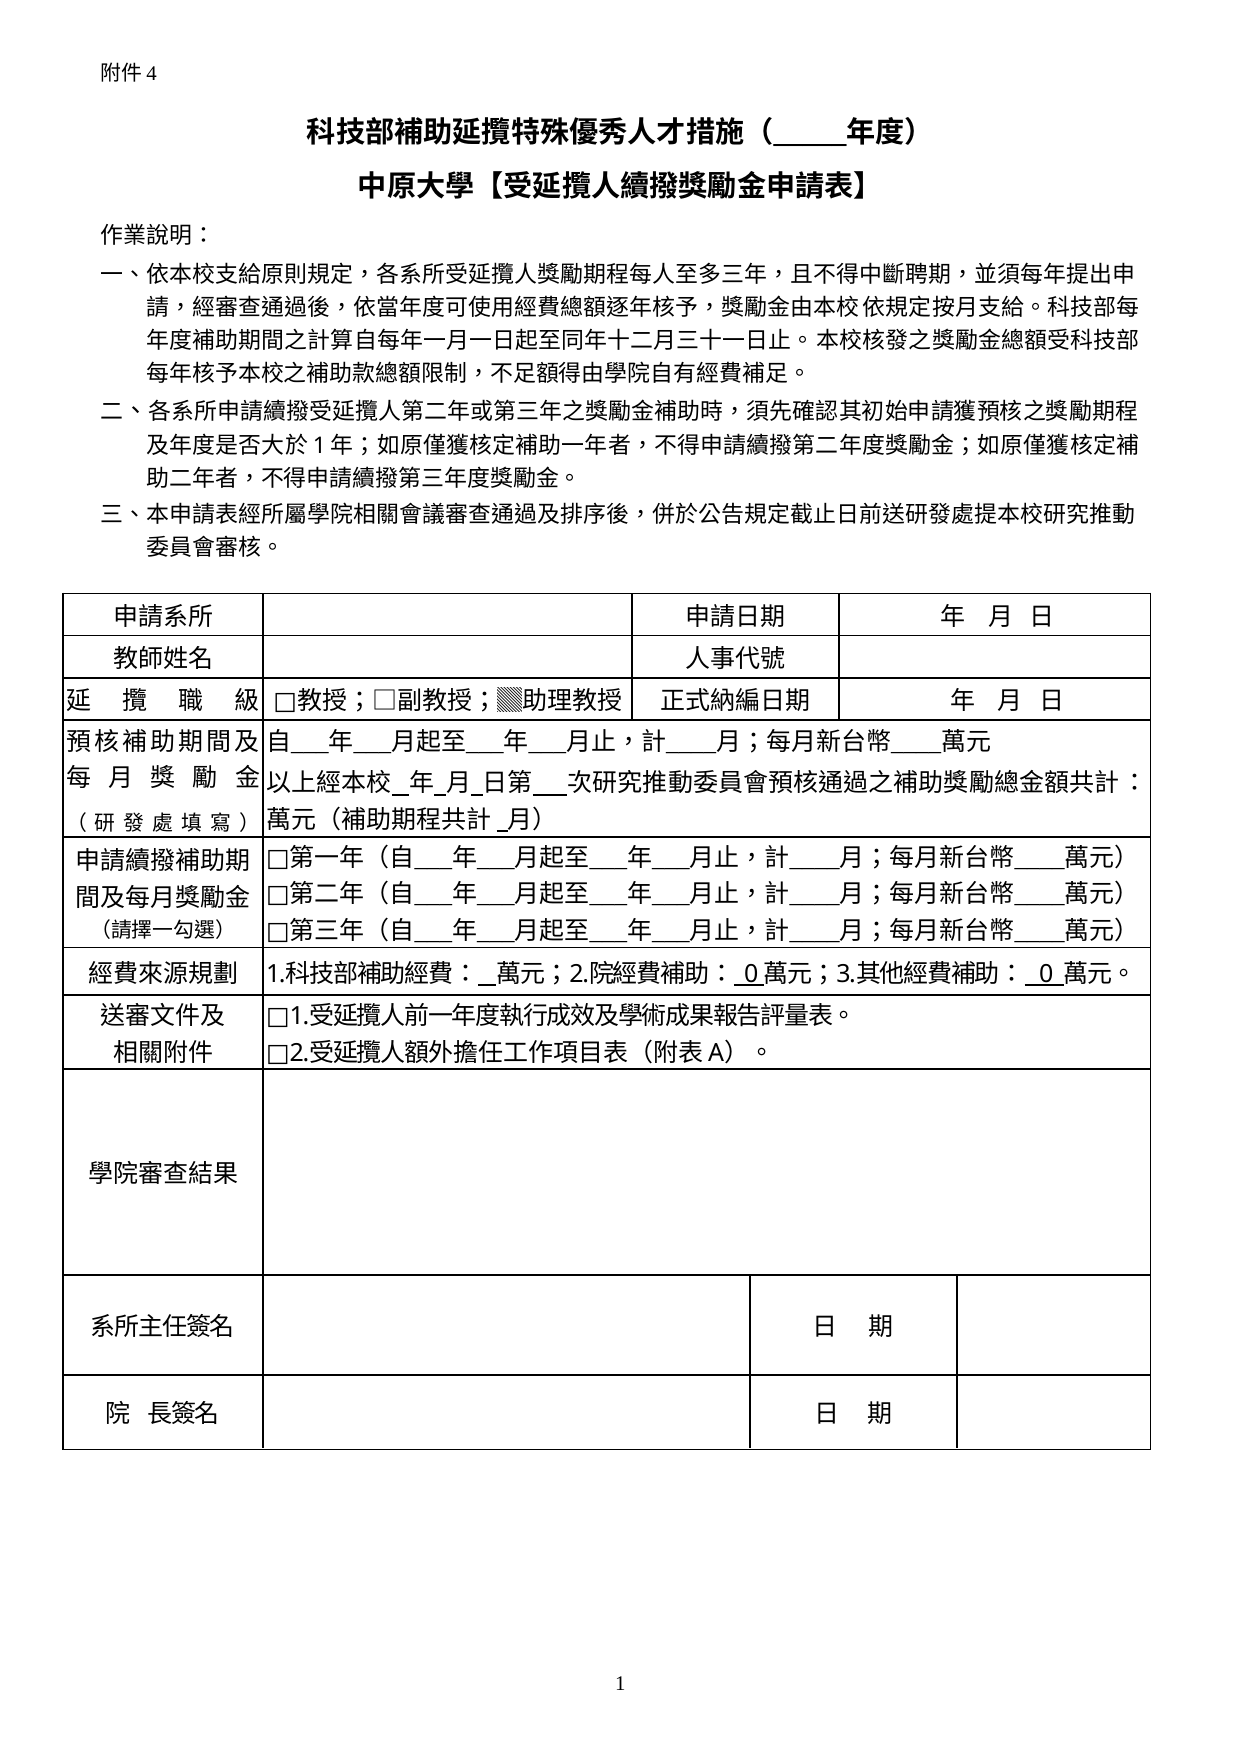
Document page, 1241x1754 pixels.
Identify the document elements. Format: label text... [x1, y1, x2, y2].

table_cell [958, 1376, 1150, 1448]
table_cell □第一年（自___年___月起至___年___月止，計____月；每月新台幣____萬元） □第二年（自___年___月起至___年___月止，計____月；每月新台幣____萬元） □第三年（自___年___月起至___年___月止，計____月；每月新台幣____萬元） [264, 838, 1150, 946]
text 二、各系所申請續撥受延攬人第二年或第三年之獎勵金補助時，須先確認其初始申請獲預核之獎勵期程及年度是否大於1年；如原僅獲核定補助一年者，不得申請續撥第二年度獎勵金；如原僅獲核定補助二年者，不得申請續撥第三年度獎勵金。 [100, 391, 1140, 493]
table_cell 院 長簽名 [64, 1376, 262, 1448]
table_cell 人事代號 [633, 636, 838, 677]
table_header [264, 594, 631, 635]
table_cell 經費來源規劃 [64, 948, 262, 994]
table_cell [264, 636, 631, 677]
table_cell [264, 1376, 749, 1448]
table_cell 教師姓名 [64, 636, 262, 677]
table_cell 年 月 日 [840, 679, 1150, 719]
table_cell 預核補助期間及每月獎勵金 （研發處填寫） [64, 721, 262, 836]
text 三、本申請表經所屬學院相關會議審查通過及排序後，併於公告規定截止日前送研發處提本校研究推動委員會審核。 [100, 496, 1140, 562]
text 科技部補助延攬特殊優秀人才措施（_____年度） [100, 109, 1140, 151]
table_cell 自___年___月起至___年___月止，計____月；每月新台幣____萬元 以上經本校 年 月 日第 次研究推動委員會預核通過之補助獎勵總金額共計： 萬元（補助期程共計 月） [264, 721, 1150, 836]
table_cell [264, 1276, 749, 1374]
table_cell 日 期 [751, 1376, 956, 1448]
table_cell 學院審查結果 [64, 1070, 262, 1274]
text 一、依本校支給原則規定，各系所受延攬人獎勵期程每人至多三年，且不得中斷聘期，並須每年提出申請，經審查通過後，依當年度可使用經費總額逐年核予，獎勵金由本校依規定按月支給。科技部每年度補助期間之計算自每年一月一日起至同年十二月三十一日止。本校核發之獎勵金總額受科技部每年核予本校之補助款總額限制，不足額得由學院自有經費補足。 [100, 256, 1140, 388]
table_header 申請系所 [64, 594, 262, 635]
table_cell 正式納編日期 [633, 679, 838, 719]
table_cell [958, 1276, 1150, 1374]
table_cell [264, 1070, 1150, 1274]
table_cell □教授；□副教授；▓助理教授 [264, 679, 631, 719]
table_cell 延攬職級 [64, 679, 262, 719]
table_cell 申請續撥補助期間及每月獎勵金 （請擇一勾選） [64, 838, 262, 946]
table_cell [840, 636, 1150, 677]
table_header 年 月 日 [840, 594, 1150, 635]
table_header 申請日期 [633, 594, 838, 635]
table_cell 1.科技部補助經費： 萬元；2.院經費補助： 0 萬元；3.其他經費補助： 0 萬元。 [264, 948, 1150, 994]
text 中原大學【受延攬人續撥獎勵金申請表】 [100, 163, 1140, 205]
text 作業說明： [100, 217, 1140, 251]
table_cell □1.受延攬人前一年度執行成效及學術成果報告評量表。 □2.受延攬人額外擔任工作項目表（附表A）。 [264, 996, 1150, 1068]
table_cell 日 期 [751, 1276, 956, 1374]
table_cell 系所主任簽名 [64, 1276, 262, 1374]
table_cell 送審文件及 相關附件 [64, 996, 262, 1068]
